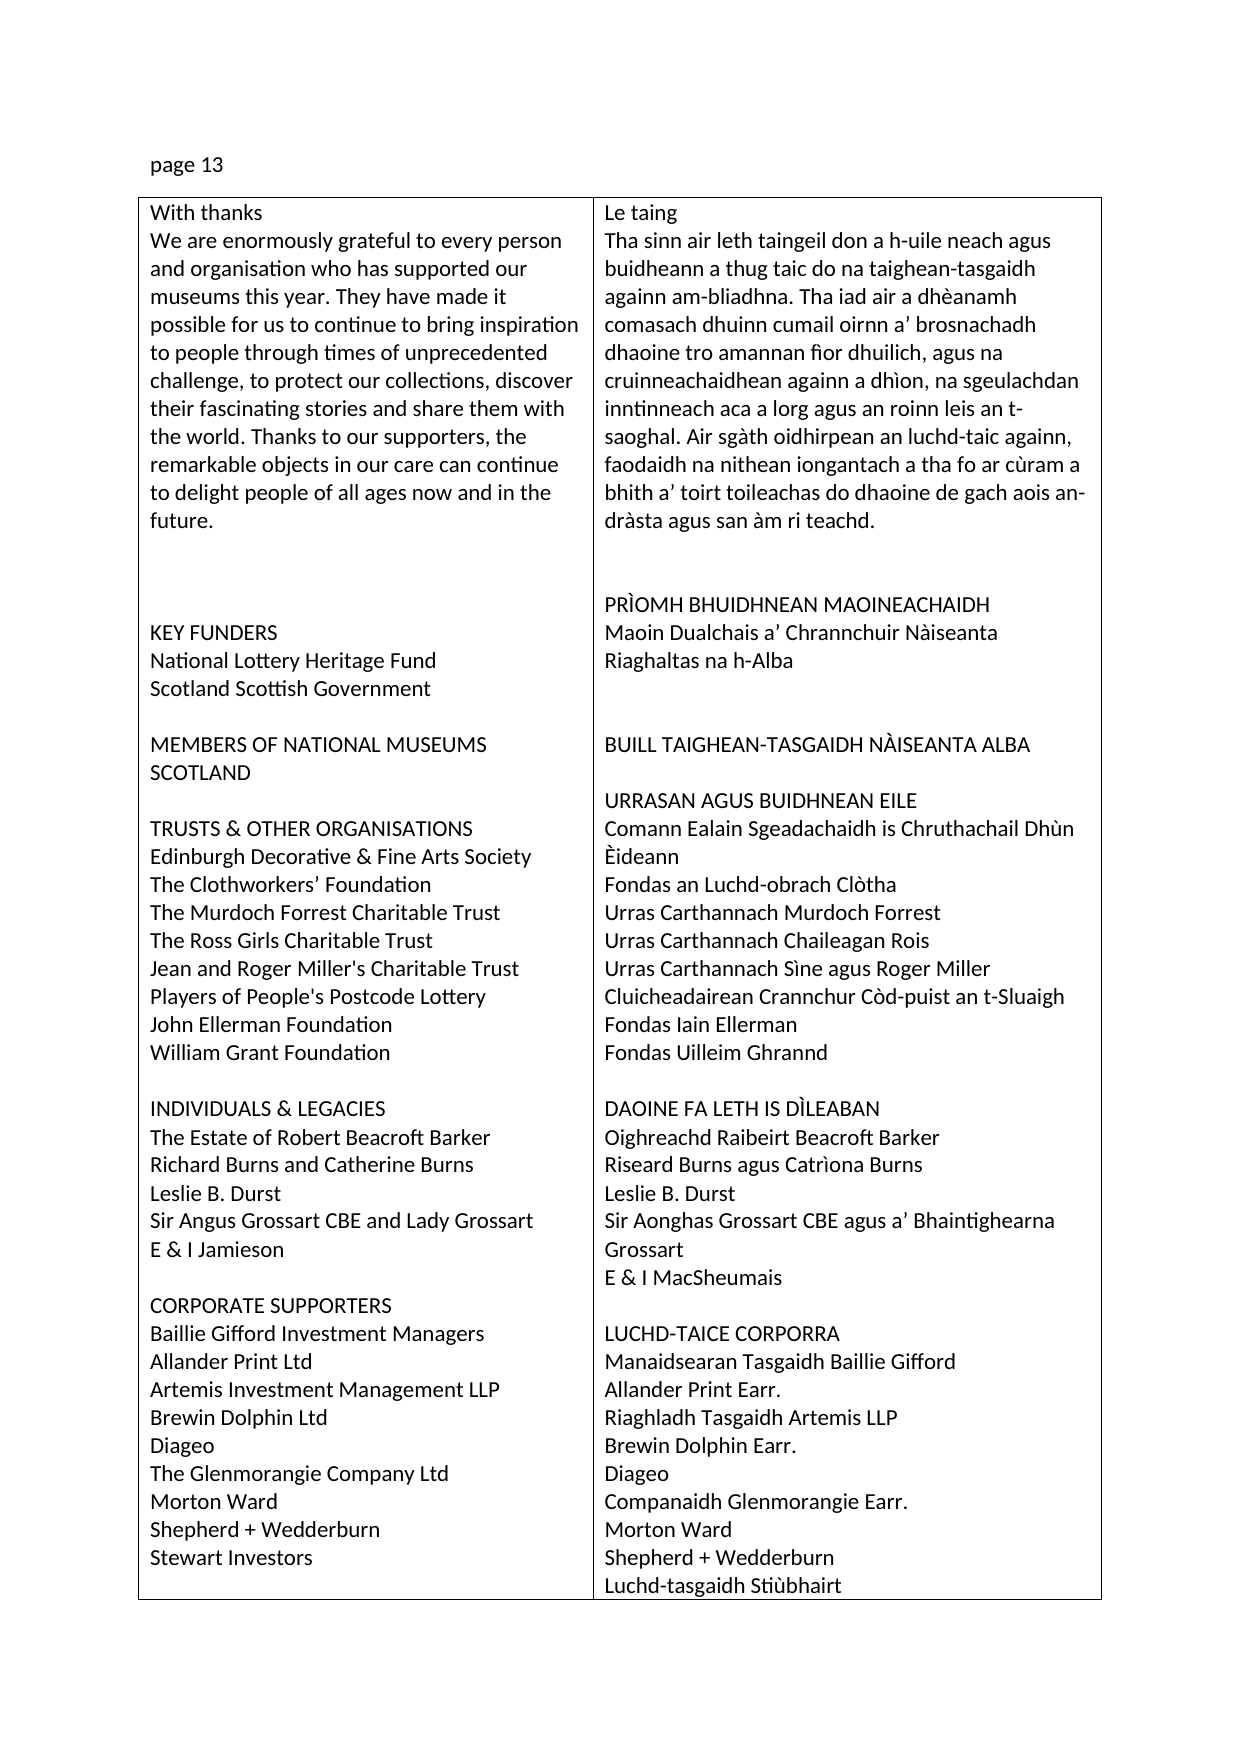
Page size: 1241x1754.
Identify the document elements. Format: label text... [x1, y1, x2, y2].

text page 13 [150, 150, 1090, 178]
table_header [139, 198, 593, 1599]
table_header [594, 198, 1101, 1599]
